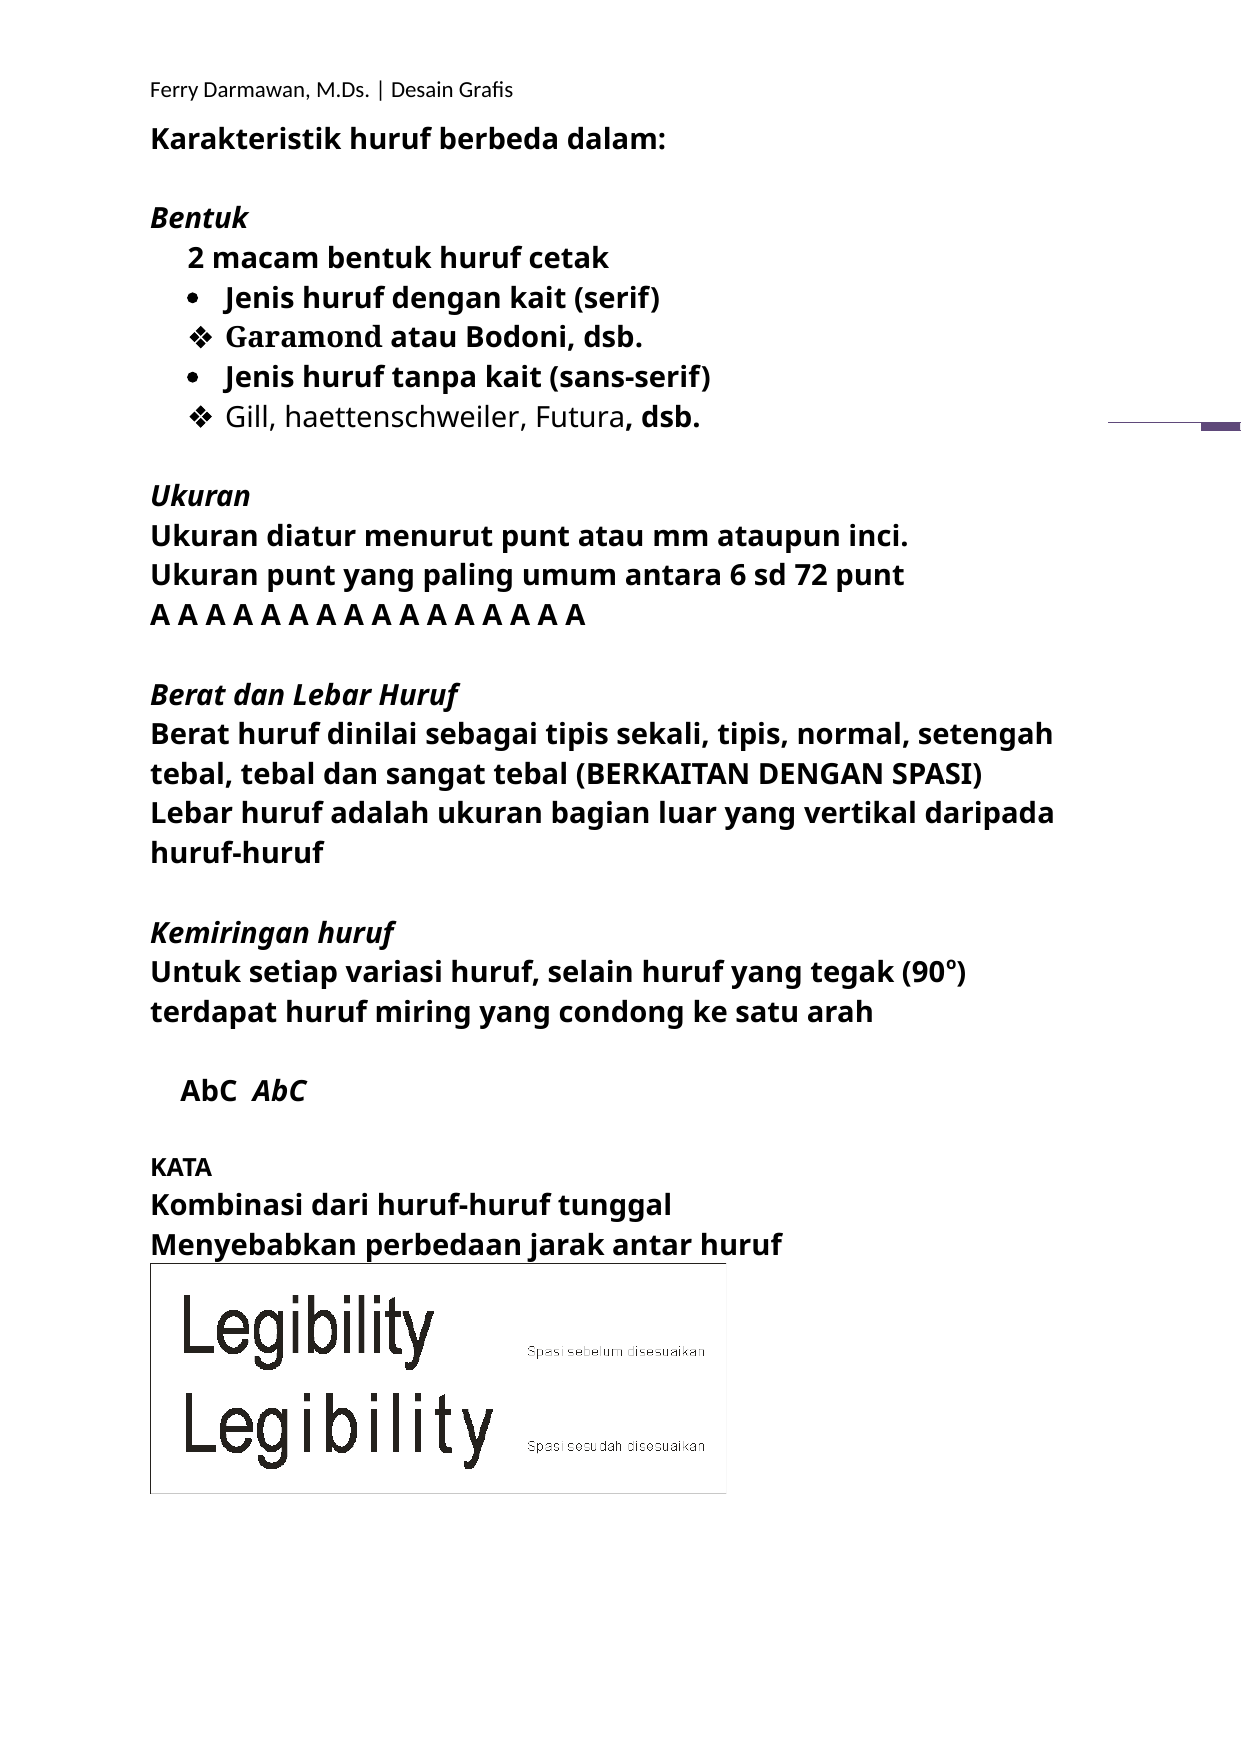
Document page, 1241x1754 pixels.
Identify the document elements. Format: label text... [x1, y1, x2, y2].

list Jenis huruf tanpa kait (sans-serif) [187, 356, 1090, 396]
text Berat huruf dinilai sebagai tipis sekali, tipis, normal, setengah tebal, tebal dan sangat tebal (BERKAITAN DENGAN SPASI) [150, 713, 1090, 793]
text KATA [150, 1150, 1090, 1184]
text Kemiringan huruf [150, 912, 1090, 952]
text Untuk setiap variasi huruf, selain huruf yang tegak (90o) terdapat huruf miring yang condong ke satu arah [150, 952, 1090, 1031]
picture [150, 1263, 727, 1494]
text Menyebabkan perbedaan jarak antar huruf [150, 1224, 1090, 1263]
text Ukuran diatur menurut punt atau mm ataupun inci. [150, 515, 1090, 555]
text Bentuk [150, 197, 1090, 237]
text AbC AbC [150, 1071, 1090, 1110]
text Berat dan Lebar Huruf [150, 674, 1090, 713]
list Jenis huruf dengan kait (serif) [187, 277, 1090, 317]
text Karakteristik huruf berbeda dalam: [150, 118, 1090, 158]
text Lebar huruf adalah ukuran bagian luar yang vertikal daripada huruf-huruf [150, 793, 1090, 872]
text A A A A A A A A A A A A A A A A [150, 594, 1090, 634]
text 2 macam bentuk huruf cetak [187, 237, 1090, 277]
list Garamond atau Bodoni, dsb. [187, 317, 1090, 356]
list Gill, haettenschweiler, Futura, dsb. [187, 396, 1090, 436]
text Kombinasi dari huruf-huruf tunggal [150, 1184, 1090, 1224]
text Ukuran [150, 475, 1090, 515]
text Ukuran punt yang paling umum antara 6 sd 72 punt [150, 555, 1090, 594]
